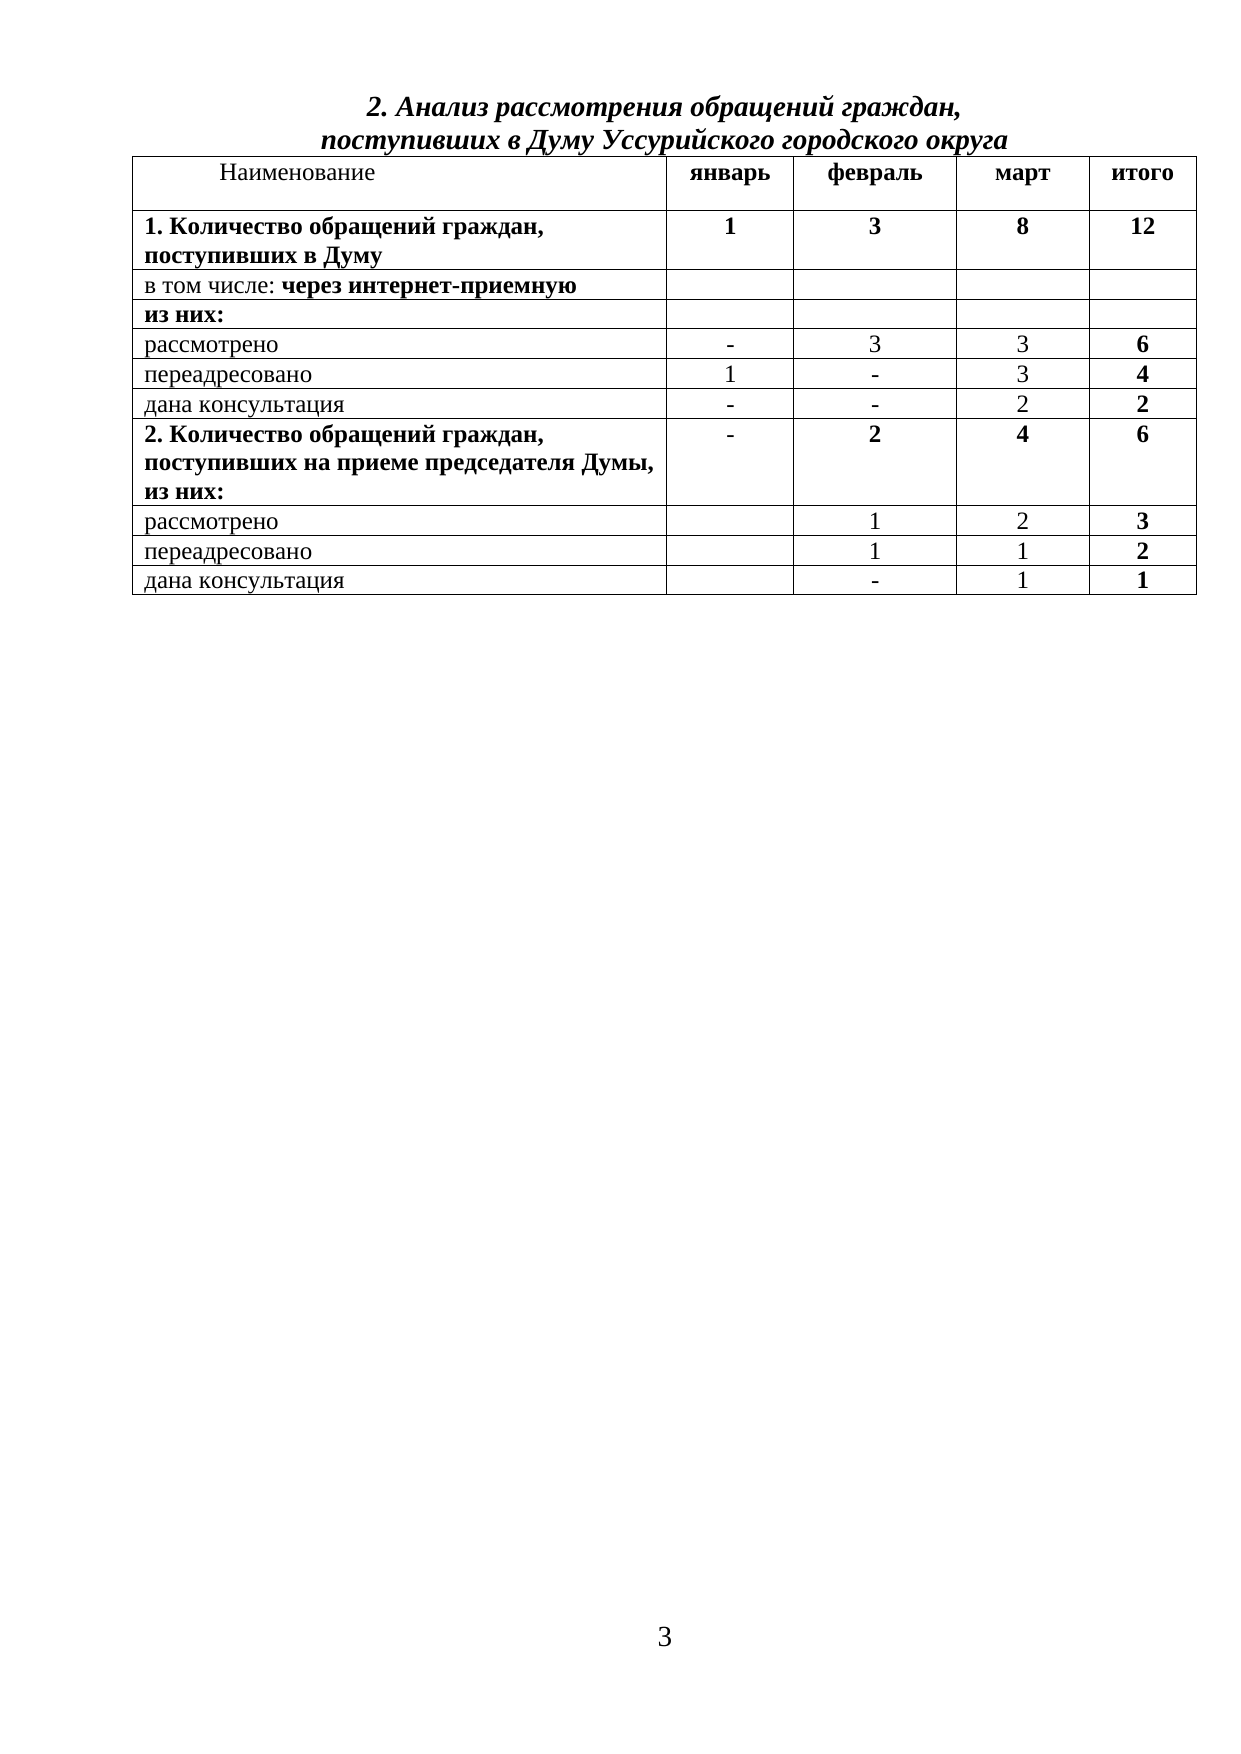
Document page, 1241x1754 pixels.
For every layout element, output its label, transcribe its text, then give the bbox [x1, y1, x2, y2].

table_cell [667, 536, 793, 564]
table_cell 2 [1090, 389, 1196, 418]
table_cell 1 [667, 359, 793, 388]
table_cell 6 [1090, 419, 1196, 505]
table_cell 2 [794, 419, 956, 505]
table_cell переадресовано [133, 536, 666, 564]
table_cell 3 [794, 329, 956, 358]
table_cell [794, 300, 956, 328]
table_cell - [667, 329, 793, 358]
table_cell 2. Количество обращений граждан, поступивших на приеме председателя Думы, из них: [133, 419, 666, 505]
table_cell в том числе: через интернет-приемную [133, 270, 666, 298]
table_cell 2 [957, 389, 1089, 418]
table_cell из них: [133, 300, 666, 328]
table_header Наименование [133, 157, 666, 210]
table_cell 1 [957, 536, 1089, 564]
table_cell - [667, 389, 793, 418]
table_cell 1. Количество обращений граждан, поступивших в Думу [133, 211, 666, 269]
table_cell 3 [957, 359, 1089, 388]
table_cell [667, 566, 793, 594]
table_cell переадресовано [133, 359, 666, 388]
table_cell 12 [1090, 211, 1196, 269]
table_cell 1 [957, 566, 1089, 594]
table_cell 1 [1090, 566, 1196, 594]
table_cell рассмотрено [133, 329, 666, 358]
table_cell дана консультация [133, 566, 666, 594]
table_cell [667, 270, 793, 298]
table_cell 2 [957, 506, 1089, 535]
table_header январь [667, 157, 793, 210]
table_cell - [794, 359, 956, 388]
table_cell 2 [1090, 536, 1196, 564]
table_cell - [794, 389, 956, 418]
table_header итого [1090, 157, 1196, 210]
table_cell рассмотрено [133, 506, 666, 535]
table_cell [667, 300, 793, 328]
table_cell [667, 506, 793, 535]
table_cell - [794, 566, 956, 594]
text поступивших в Думу Уссурийского городского округа [177, 122, 1152, 156]
table_cell [794, 270, 956, 298]
table_cell 6 [1090, 329, 1196, 358]
table_cell [957, 270, 1089, 298]
table_cell 4 [1090, 359, 1196, 388]
table_cell 1 [667, 211, 793, 269]
table_header март [957, 157, 1089, 210]
table_cell [1090, 270, 1196, 298]
table_cell дана консультация [133, 389, 666, 418]
table_header февраль [794, 157, 956, 210]
table_cell 3 [957, 329, 1089, 358]
table_cell 8 [957, 211, 1089, 269]
table_cell [1090, 300, 1196, 328]
table_cell 1 [794, 506, 956, 535]
table_cell 4 [957, 419, 1089, 505]
table_cell - [667, 419, 793, 505]
table_cell 3 [1090, 506, 1196, 535]
table_cell 1 [794, 536, 956, 564]
text 2. Анализ рассмотрения обращений граждан, [177, 89, 1152, 122]
table_cell [957, 300, 1089, 328]
table_cell 3 [794, 211, 956, 269]
